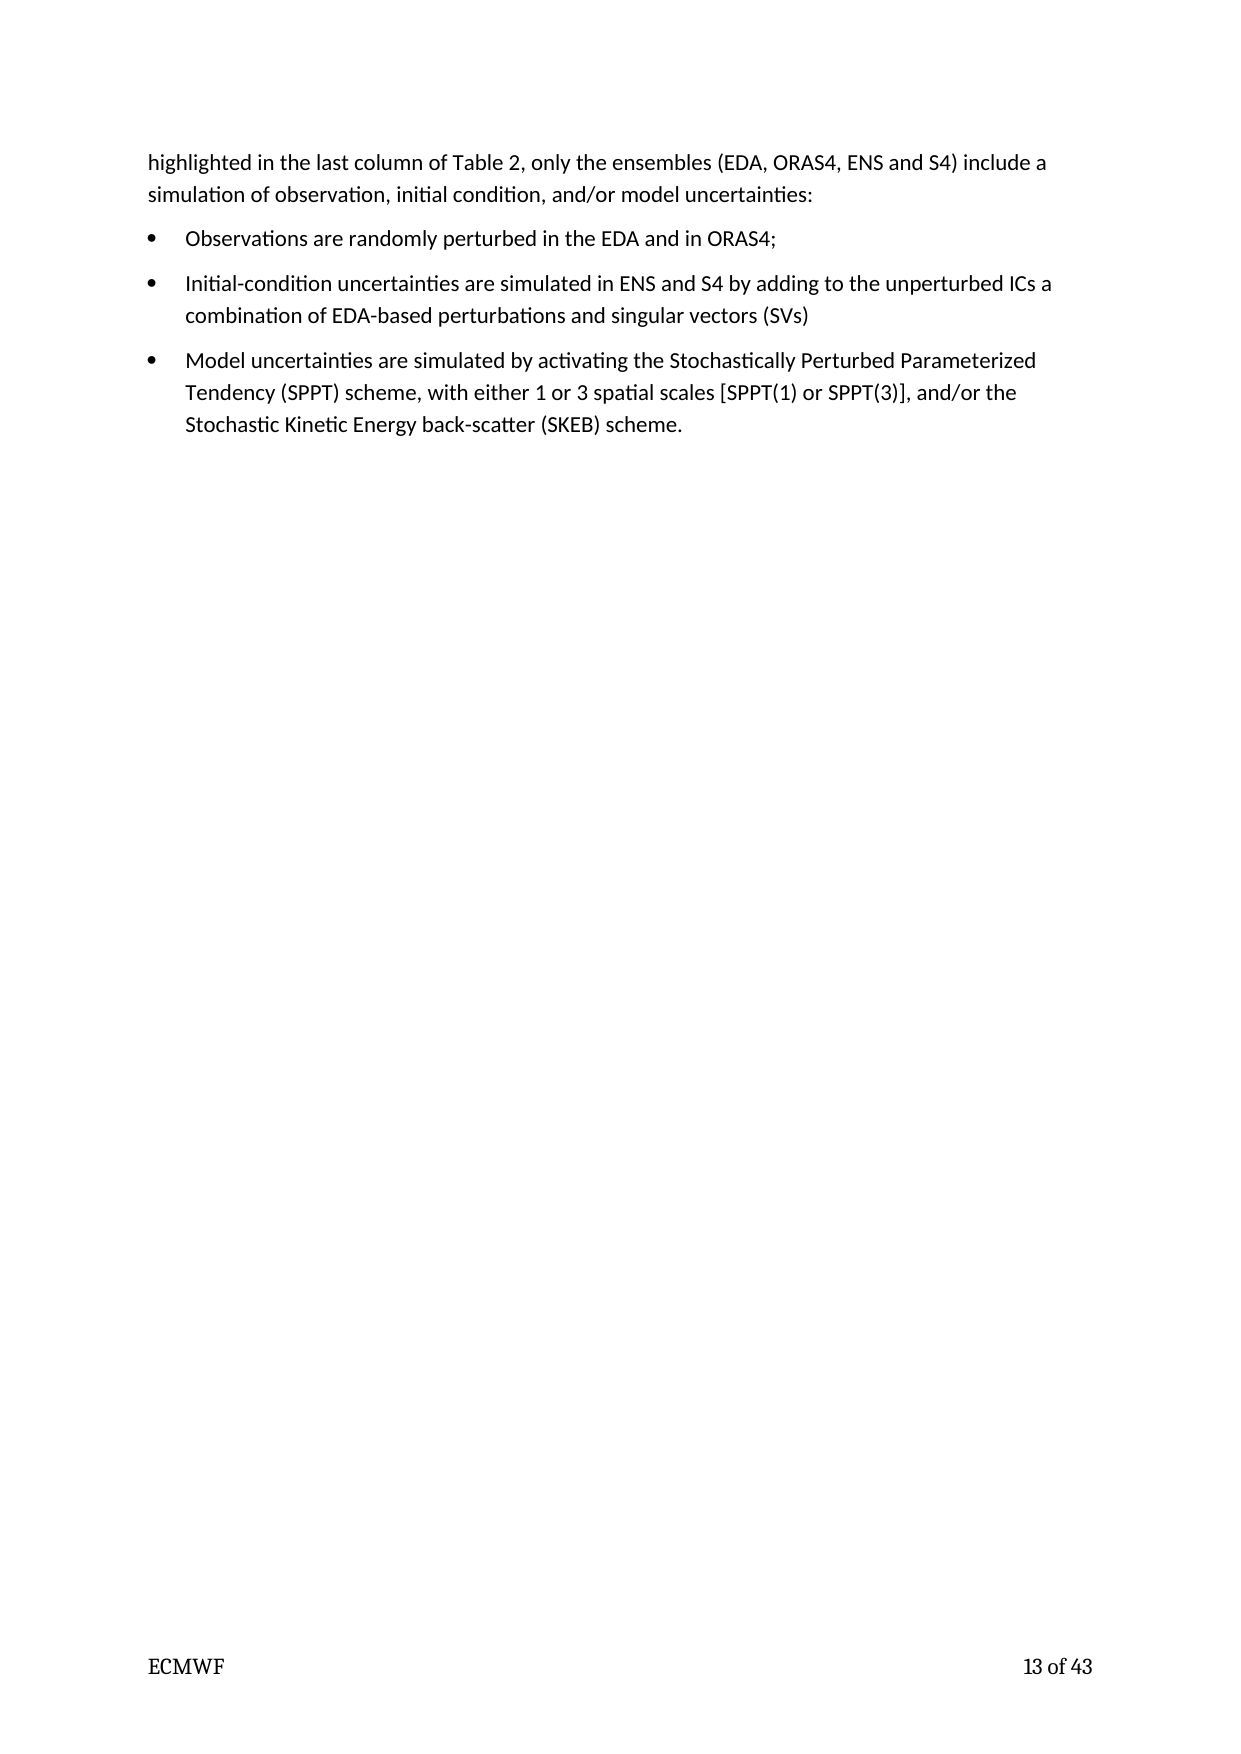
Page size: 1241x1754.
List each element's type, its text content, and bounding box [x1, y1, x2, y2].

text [148, 148, 1092, 208]
list Model uncertainties are simulated by activating the Stochastically Perturbed Parameterized Tendency (SPPT) scheme, with either 1 or 3 spatial scales [SPPT(1) or SPPT(3)], and/or the Stochastic Kinetic Energy back-scatter (SKEB) scheme. [148, 346, 1092, 438]
list Initial-condition uncertainties are simulated in ENS and S4 by adding to the unperturbed ICs a combination of EDA-based perturbations and singular vectors (SVs) [148, 269, 1092, 329]
list Observations are randomly perturbed in the EDA and in ORAS4; [148, 224, 1092, 253]
